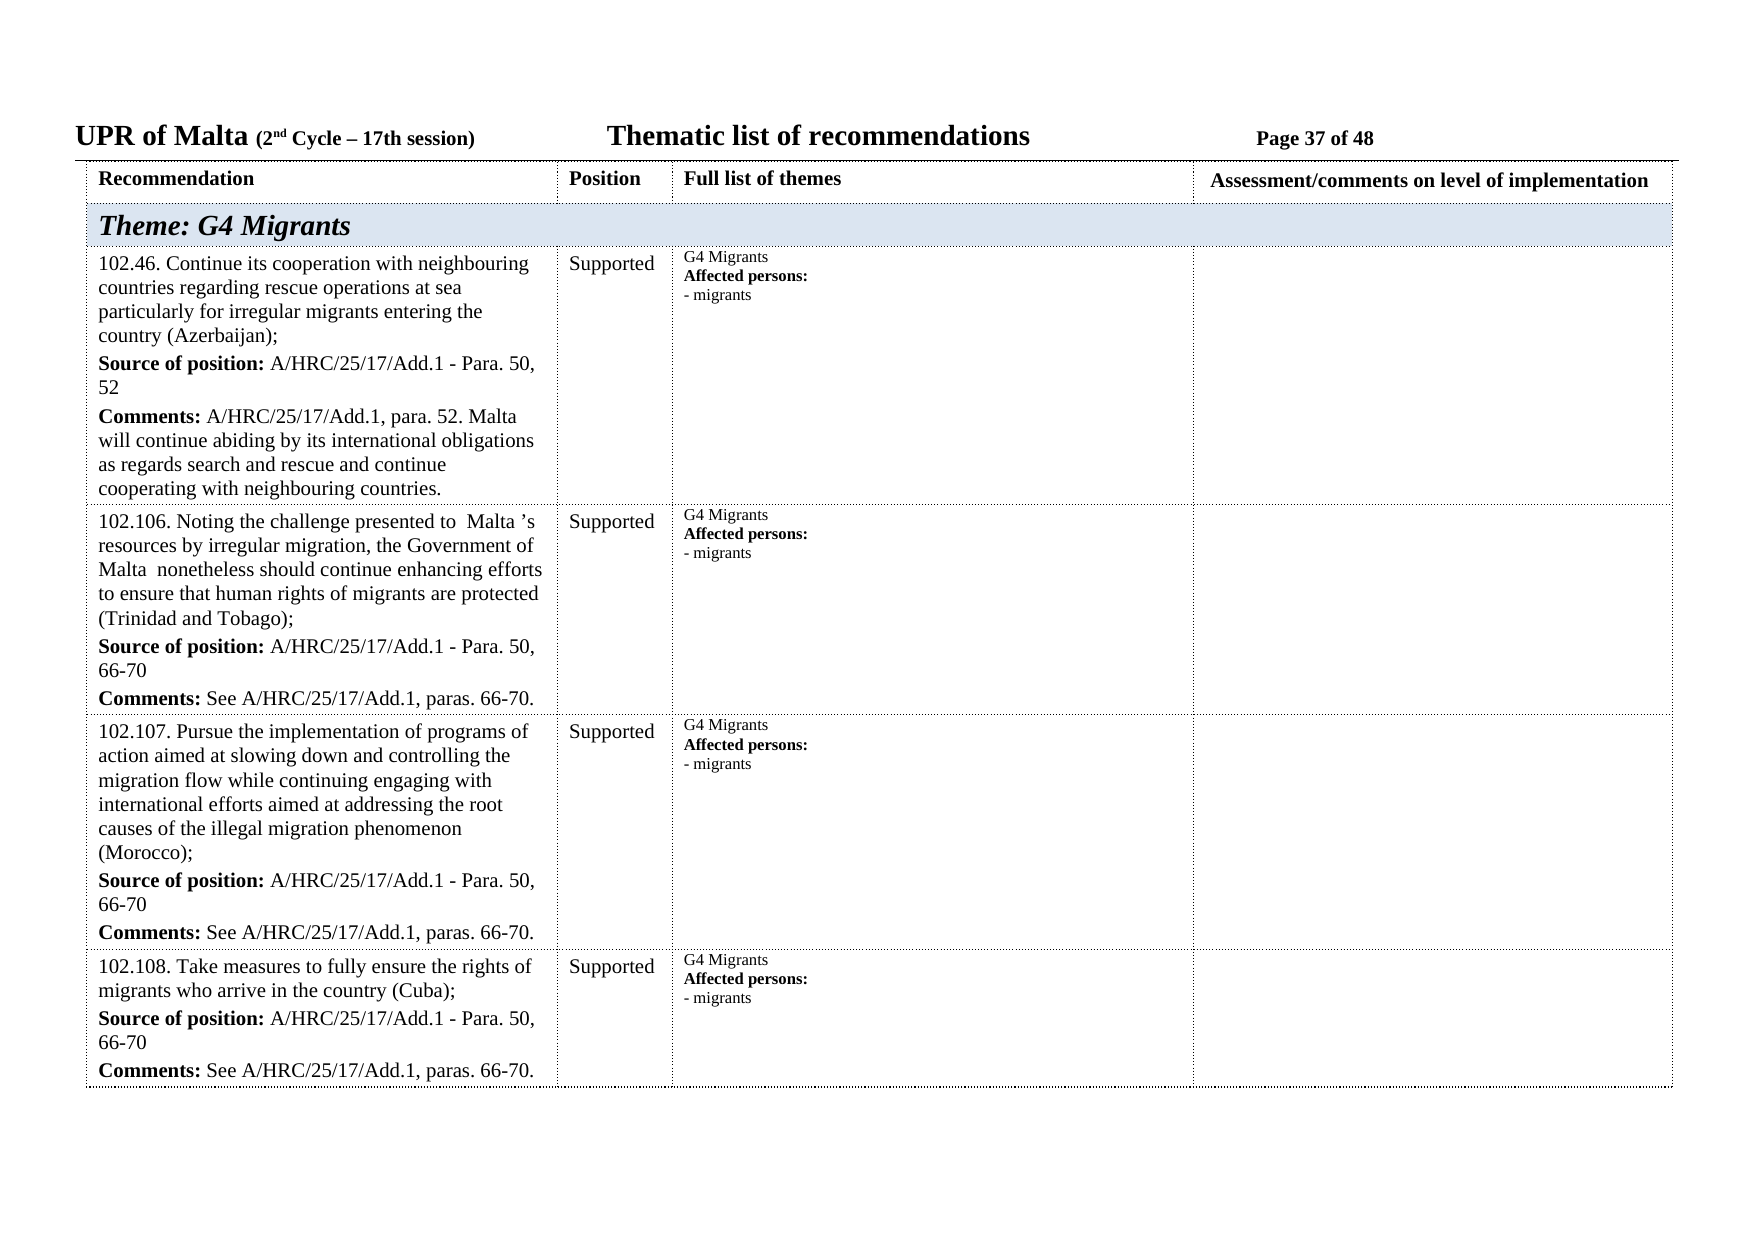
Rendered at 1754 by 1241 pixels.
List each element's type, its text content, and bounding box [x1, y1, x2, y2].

table_header Full list of themes [672, 161, 1193, 203]
table_cell G4 Migrants Affected persons: - migrants [672, 714, 1193, 948]
table_cell 102.46. Continue its cooperation with neighbouring countries regarding rescue operations at sea particularly for irregular migrants entering the country (Azerbaijan); Source of position: A/HRC/25/17/Add.1 - Para. 50, 52 Comments: A/HRC/25/17/Add.1, para. 52. Malta will continue abiding by its international obligations as regards search and rescue and continue cooperating with neighbouring countries. [87, 246, 558, 504]
table_cell 102.108. Take measures to fully ensure the rights of migrants who arrive in the country (Cuba); Source of position: A/HRC/25/17/Add.1 - Para. 50, 66-70 Comments: See A/HRC/25/17/Add.1, paras. 66-70. [87, 949, 558, 1086]
table_cell 102.107. Pursue the implementation of programs of action aimed at slowing down and controlling the migration flow while continuing engaging with international efforts aimed at addressing the root causes of the illegal migration phenomenon (Morocco); Source of position: A/HRC/25/17/Add.1 - Para. 50, 66-70 Comments: See A/HRC/25/17/Add.1, paras. 66-70. [87, 714, 558, 948]
table_cell G4 Migrants Affected persons: - migrants [672, 504, 1193, 714]
table_cell [1193, 949, 1672, 1086]
table_cell Supported [558, 949, 672, 1086]
table_cell 102.106. Noting the challenge presented to Malta ’s resources by irregular migration, the Government of Malta nonetheless should continue enhancing efforts to ensure that human rights of migrants are protected (Trinidad and Tobago); Source of position: A/HRC/25/17/Add.1 - Para. 50, 66-70 Comments: See A/HRC/25/17/Add.1, paras. 66-70. [87, 504, 558, 714]
table_cell G4 Migrants Affected persons: - migrants [672, 246, 1193, 504]
table_header Position [558, 161, 672, 203]
table_cell Theme: G4 Migrants [87, 203, 1672, 246]
table_cell Supported [558, 504, 672, 714]
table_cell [672, 949, 1193, 1086]
table_cell [1193, 504, 1672, 714]
table_cell [1193, 714, 1672, 948]
table_header Recommendation [87, 161, 558, 203]
table_cell Supported [558, 714, 672, 948]
table_header Assessment/comments on level of implementation [1193, 161, 1672, 203]
table_cell Supported [558, 246, 672, 504]
table_cell [1193, 246, 1672, 504]
